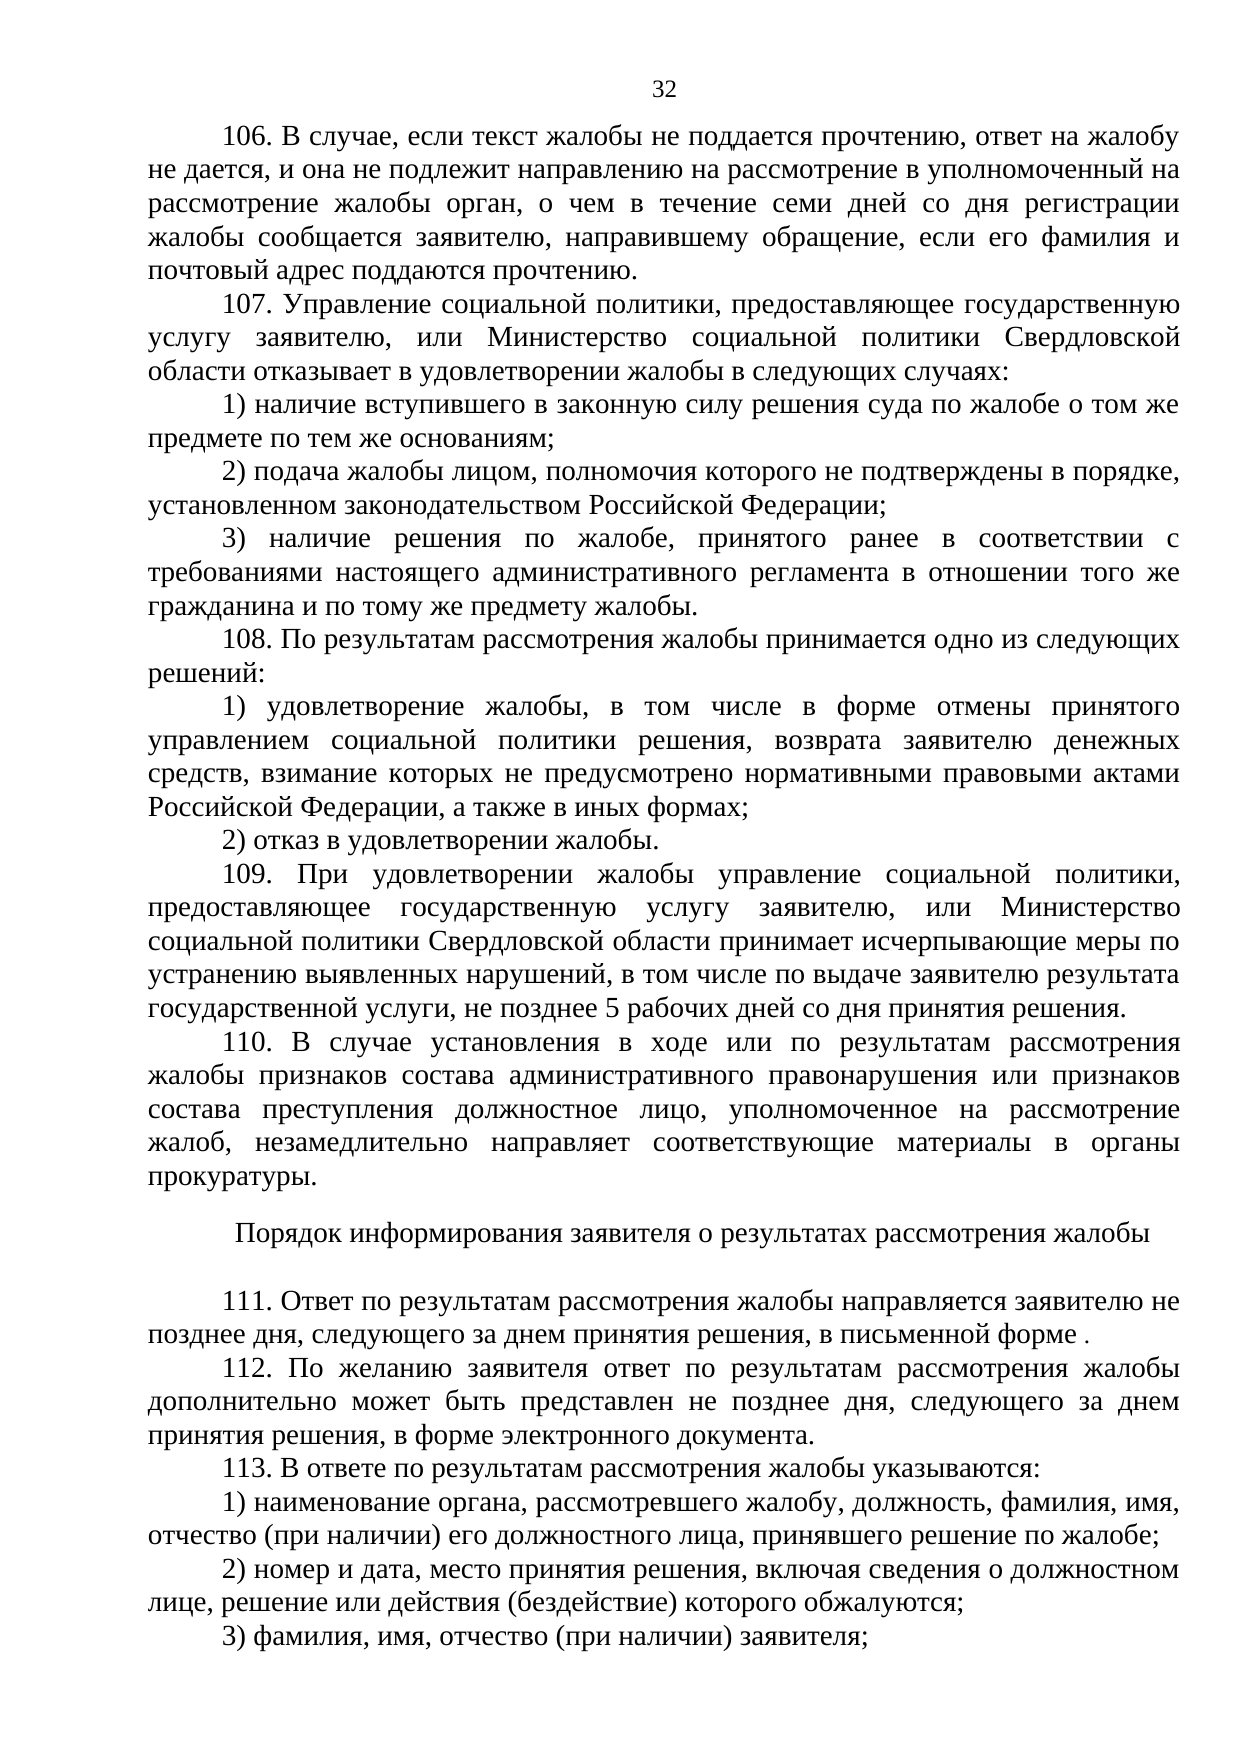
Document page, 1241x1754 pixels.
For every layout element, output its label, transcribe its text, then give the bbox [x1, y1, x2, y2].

text 109. При удовлетворении жалобы управление социальной политики, предоставляющее государственную услугу заявителю, или Министерство социальной политики Свердловской области принимает исчерпывающие меры по устранению выявленных нарушений, в том числе по выдаче заявителю результата государственной услуги, не позднее 5 рабочих дней со дня принятия решения. [148, 856, 1181, 1024]
text 2) отказ в удовлетворении жалобы. [148, 822, 1181, 856]
text 112. По желанию заявителя ответ по результатам рассмотрения жалобы дополнительно может быть представлен не позднее дня, следующего за днем принятия решения, в форме электронного документа. [148, 1350, 1181, 1450]
text Порядок информирования заявителя о результатах рассмотрения жалобы [148, 1216, 1181, 1249]
text 2) номер и дата, место принятия решения, включая сведения о должностном лице, решение или действия (бездействие) которого обжалуются; [148, 1551, 1181, 1618]
text 3) фамилия, имя, отчество (при наличии) заявителя; [148, 1618, 1181, 1652]
text 106. В случае, если текст жалобы не поддается прочтению, ответ на жалобу не дается, и она не подлежит направлению на рассмотрение в уполномоченный на рассмотрение жалобы орган, о чем в течение семи дней со дня регистрации жалобы сообщается заявителю, направившему обращение, если его фамилия и почтовый адрес поддаются прочтению. [148, 118, 1181, 286]
text 1) наименование органа, рассмотревшего жалобу, должность, фамилия, имя, отчество (при наличии) его должностного лица, принявшего решение по жалобе; [148, 1484, 1181, 1551]
text 107. Управление социальной политики, предоставляющее государственную услугу заявителю, или Министерство социальной политики Свердловской области отказывает в удовлетворении жалобы в следующих случаях: [148, 286, 1181, 386]
text 113. В ответе по результатам рассмотрения жалобы указываются: [148, 1450, 1181, 1484]
text 108. По результатам рассмотрения жалобы принимается одно из следующих решений: [148, 621, 1181, 688]
text 111. Ответ по результатам рассмотрения жалобы направляется заявителю не позднее дня, следующего за днем принятия решения, в письменной форме . [148, 1283, 1181, 1350]
text 1) удовлетворение жалобы, в том числе в форме отмены принятого управлением социальной политики решения, возврата заявителю денежных средств, взимание которых не предусмотрено нормативными правовыми актами Российской Федерации, а также в иных формах; [148, 688, 1181, 822]
text 1) наличие вступившего в законную силу решения суда по жалобе о том же предмете по тем же основаниям; [148, 386, 1181, 453]
text 3) наличие решения по жалобе, принятого ранее в соответствии с требованиями настоящего административного регламента в отношении того же гражданина и по тому же предмету жалобы. [148, 521, 1181, 621]
text 110. В случае установления в ходе или по результатам рассмотрения жалобы признаков состава административного правонарушения или признаков состава преступления должностное лицо, уполномоченное на рассмотрение жалоб, незамедлительно направляет соответствующие материалы в органы прокуратуры. [148, 1024, 1181, 1191]
text 2) подача жалобы лицом, полномочия которого не подтверждены в порядке, установленном законодательством Российской Федерации; [148, 453, 1181, 521]
